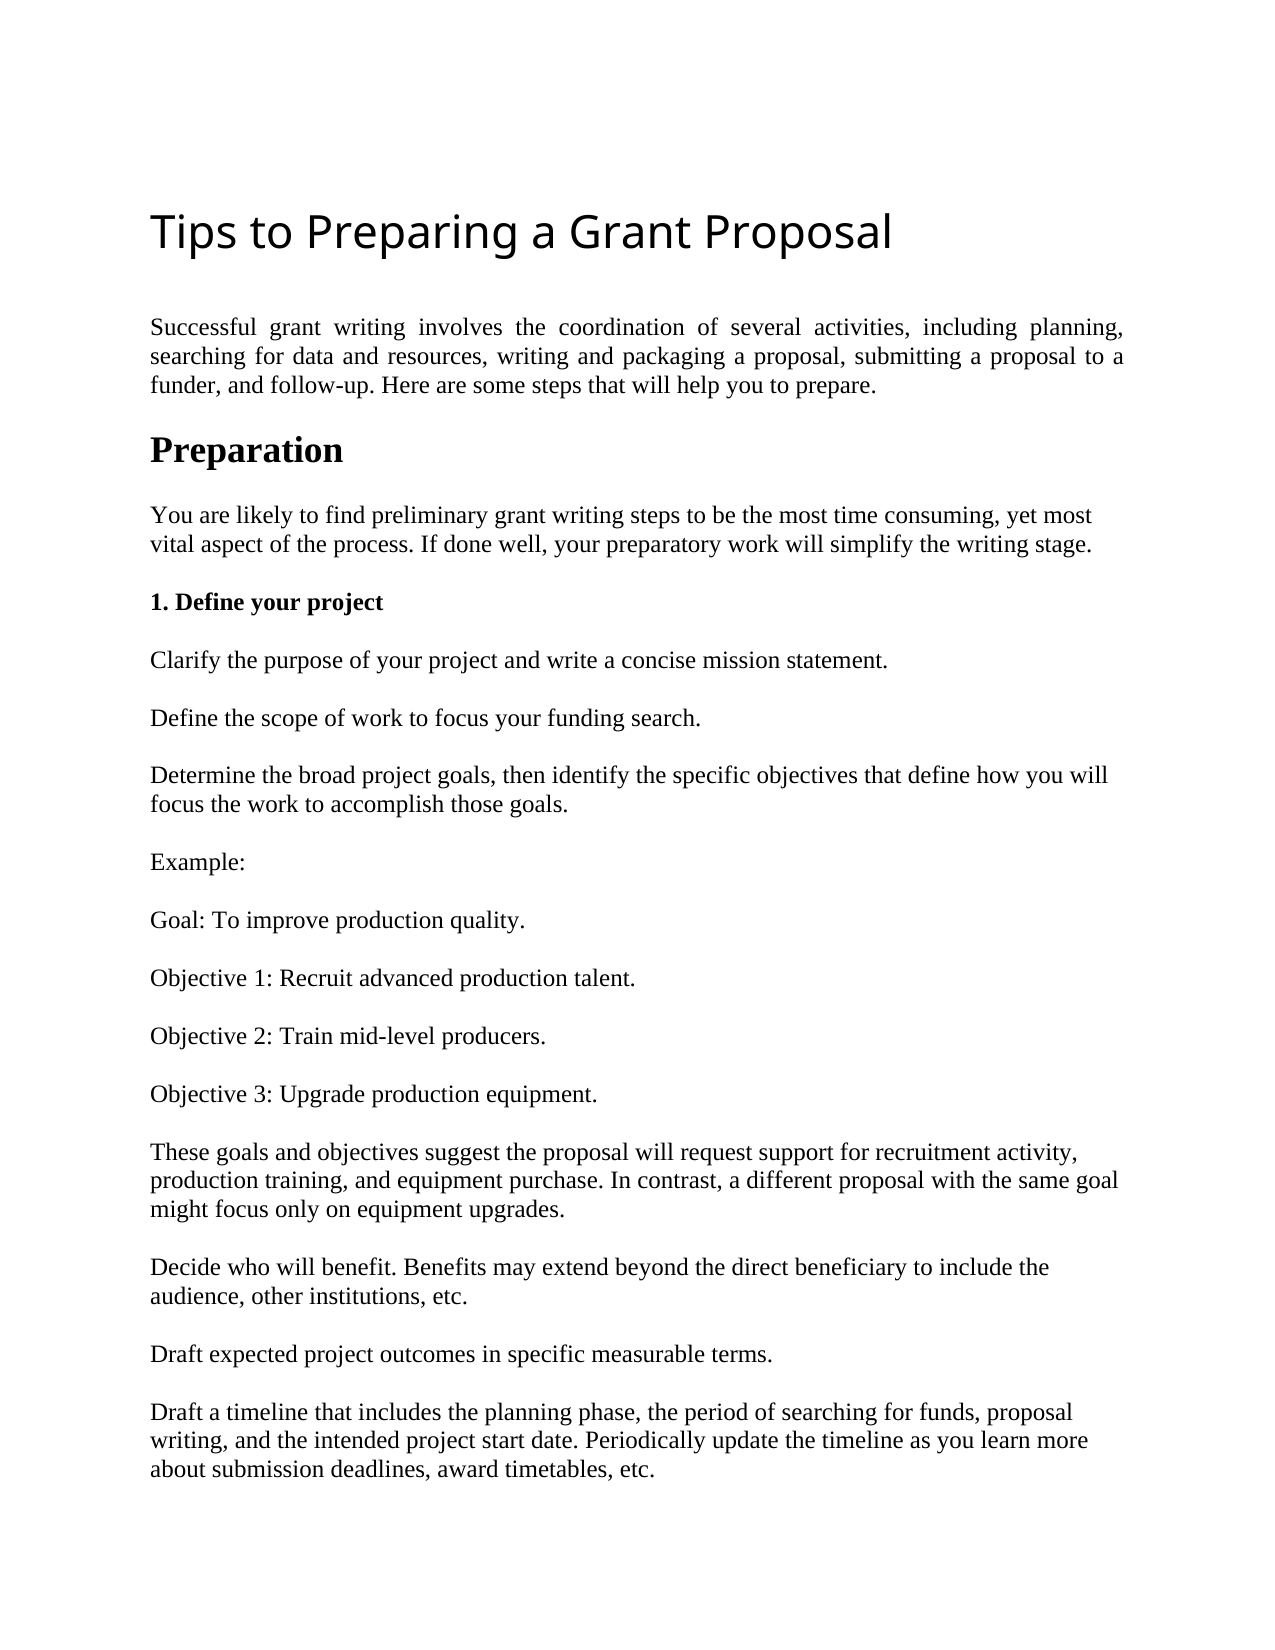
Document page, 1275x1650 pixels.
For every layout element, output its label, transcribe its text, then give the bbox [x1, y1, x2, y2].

text Define the scope of work to focus your funding search. [150, 703, 1125, 731]
text These goals and objectives suggest the proposal will request support for recruitment activity, production training, and equipment purchase. In contrast, a different proposal with the same goal might focus only on equipment upgrades. [150, 1137, 1125, 1223]
subtitle Preparation [150, 428, 1125, 471]
subtitle Tips to Preparing a Grant Proposal [150, 200, 1125, 262]
text Clarify the purpose of your project and write a concise mission statement. [150, 645, 1125, 673]
text Draft a timeline that includes the planning phase, the period of searching for funds, proposal writing, and the intended project start date. Periodically update the timeline as you learn more about submission deadlines, award timetables, etc. [150, 1397, 1125, 1483]
text Draft expected project outcomes in specific measurable terms. [150, 1339, 1125, 1368]
text Goal: To improve production quality. [150, 905, 1125, 934]
subtitle Successful grant writing involves the coordination of several activities, including planning, searching for data and resources, writing and packaging a proposal, submitting a proposal to a funder, and follow-up. Here are some steps that will help you to prepare. [150, 312, 1125, 399]
text Example: [150, 847, 1125, 876]
text Objective 1: Recruit advanced production talent. [150, 963, 1125, 992]
text You are likely to find preliminary grant writing steps to be the most time consuming, yet most vital aspect of the process. If done well, your preparatory work will simplify the writing stage. [150, 500, 1125, 558]
text Objective 2: Train mid-level producers. [150, 1021, 1125, 1050]
text 1. Define your project [150, 587, 1125, 616]
text Objective 3: Upgrade production equipment. [150, 1079, 1125, 1108]
text Determine the broad project goals, then identify the specific objectives that define how you will focus the work to accomplish those goals. [150, 761, 1125, 818]
text Decide who will benefit. Benefits may extend beyond the direct beneficiary to include the audience, other institutions, etc. [150, 1252, 1125, 1310]
